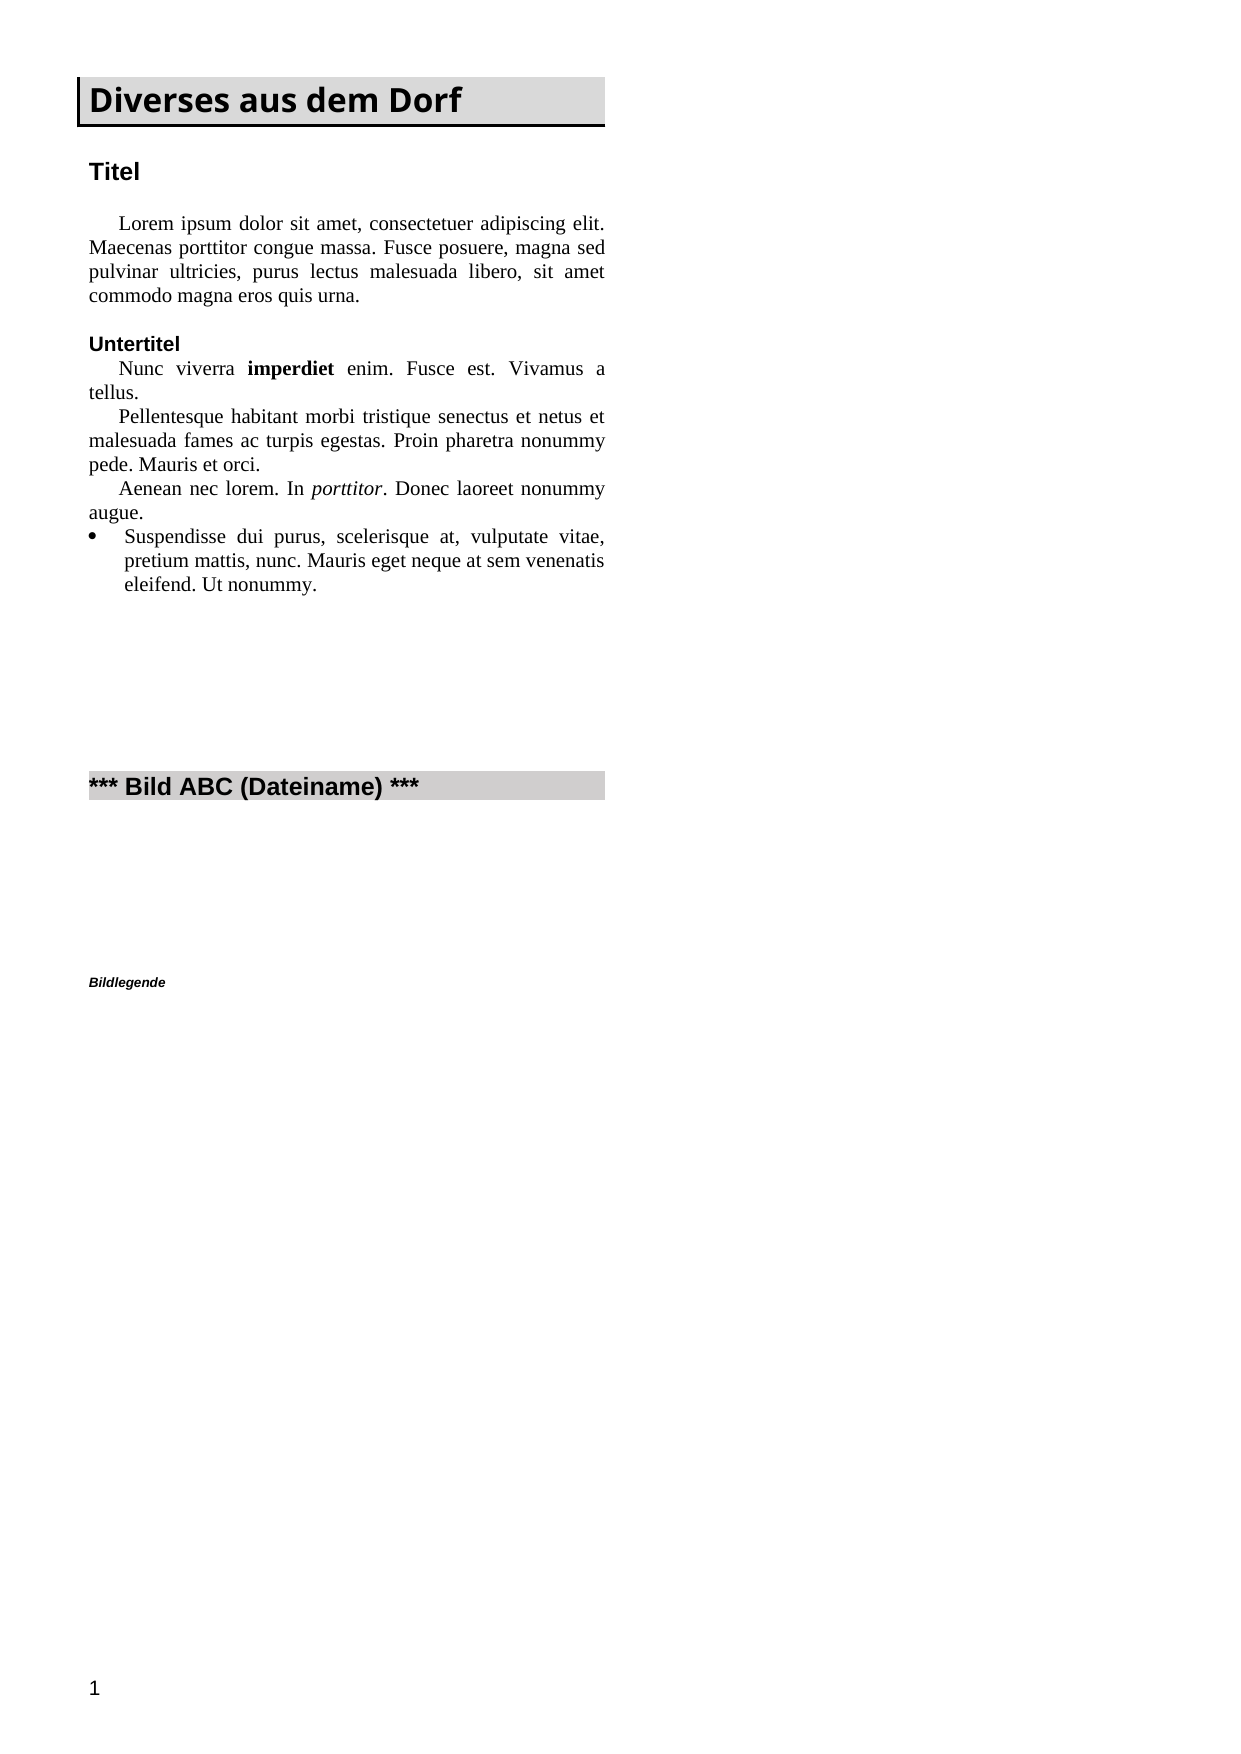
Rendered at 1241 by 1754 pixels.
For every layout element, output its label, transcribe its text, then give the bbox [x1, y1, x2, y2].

text Titel [89, 157, 605, 186]
text Aenean nec lorem. In porttitor. Donec laoreet nonummy augue. [89, 476, 605, 524]
text Lorem ipsum dolor sit amet, consectetuer adipiscing elit. Maecenas porttitor congue massa. Fusce posuere, magna sed pulvinar ultricies, purus lectus malesuada libero, sit amet commodo magna eros quis urna. [89, 211, 605, 307]
text Diverses aus dem Dorf [80, 77, 605, 124]
text Pellentesque habitant morbi tristique senectus et netus et malesuada fames ac turpis egestas. Proin pharetra nonummy pede. Mauris et orci. [89, 404, 605, 476]
text *** Bild ABC (Dateiname) *** [89, 771, 605, 800]
text Untertitel [89, 332, 605, 356]
text Nunc viverra imperdiet enim. Fusce est. Vivamus a tellus. [89, 356, 605, 404]
text Bildlegende [89, 975, 605, 991]
text Suspendisse dui purus, scelerisque at, vulputate vitae, pretium mattis, nunc. Mauris eget neque at sem venenatis eleifend. Ut nonummy. [89, 524, 605, 596]
